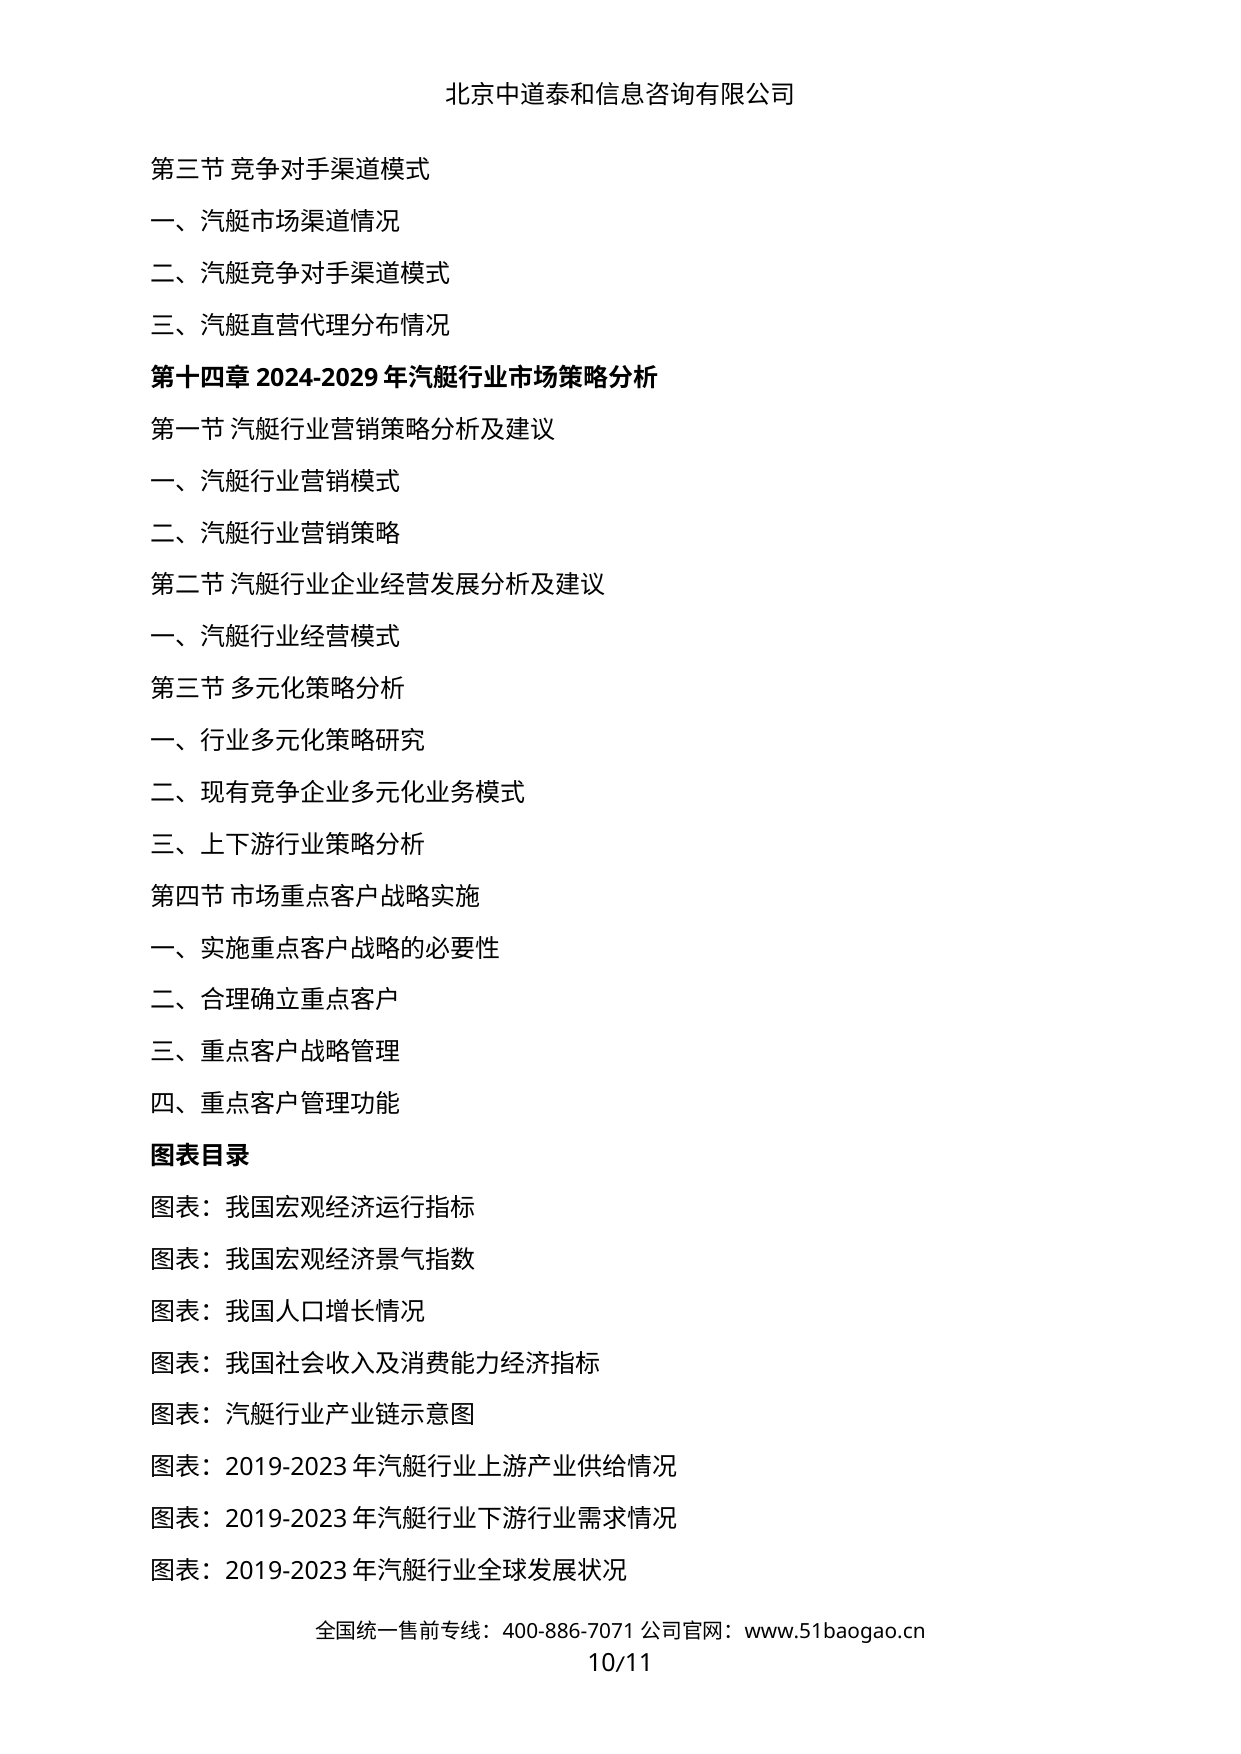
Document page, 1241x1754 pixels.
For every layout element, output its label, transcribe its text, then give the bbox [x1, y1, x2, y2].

text 二、合理确立重点客户 [150, 980, 1090, 1016]
text 二、汽艇竞争对手渠道模式 [150, 254, 1090, 290]
text 一、汽艇市场渠道情况 [150, 202, 1090, 238]
text 图表：我国社会收入及消费能力经济指标 [150, 1343, 1090, 1379]
text 第三节 竞争对手渠道模式 [150, 150, 1090, 186]
text 第一节 汽艇行业营销策略分析及建议 [150, 409, 1090, 446]
text 图表：汽艇行业产业链示意图 [150, 1395, 1090, 1431]
text 图表：2019-2023年汽艇行业全球发展状况 [150, 1551, 1090, 1587]
text 第四节 市场重点客户战略实施 [150, 876, 1090, 912]
text 一、实施重点客户战略的必要性 [150, 928, 1090, 964]
text 图表：2019-2023年汽艇行业上游产业供给情况 [150, 1447, 1090, 1483]
text 图表：我国宏观经济运行指标 [150, 1187, 1090, 1224]
text 图表目录 [150, 1136, 1090, 1172]
text 第十四章 2024-2029年汽艇行业市场策略分析 [150, 357, 1090, 394]
text 图表：我国宏观经济景气指数 [150, 1239, 1090, 1276]
text 四、重点客户管理功能 [150, 1084, 1090, 1120]
text 一、汽艇行业经营模式 [150, 617, 1090, 653]
text 三、上下游行业策略分析 [150, 824, 1090, 861]
text 一、行业多元化策略研究 [150, 721, 1090, 757]
text 第二节 汽艇行业企业经营发展分析及建议 [150, 565, 1090, 601]
text 一、汽艇行业营销模式 [150, 461, 1090, 497]
text 图表：2019-2023年汽艇行业下游行业需求情况 [150, 1499, 1090, 1535]
text 三、汽艇直营代理分布情况 [150, 306, 1090, 342]
text 第三节 多元化策略分析 [150, 669, 1090, 705]
text 二、现有竞争企业多元化业务模式 [150, 772, 1090, 809]
text 二、汽艇行业营销策略 [150, 513, 1090, 549]
text 三、重点客户战略管理 [150, 1032, 1090, 1068]
text 图表：我国人口增长情况 [150, 1291, 1090, 1327]
